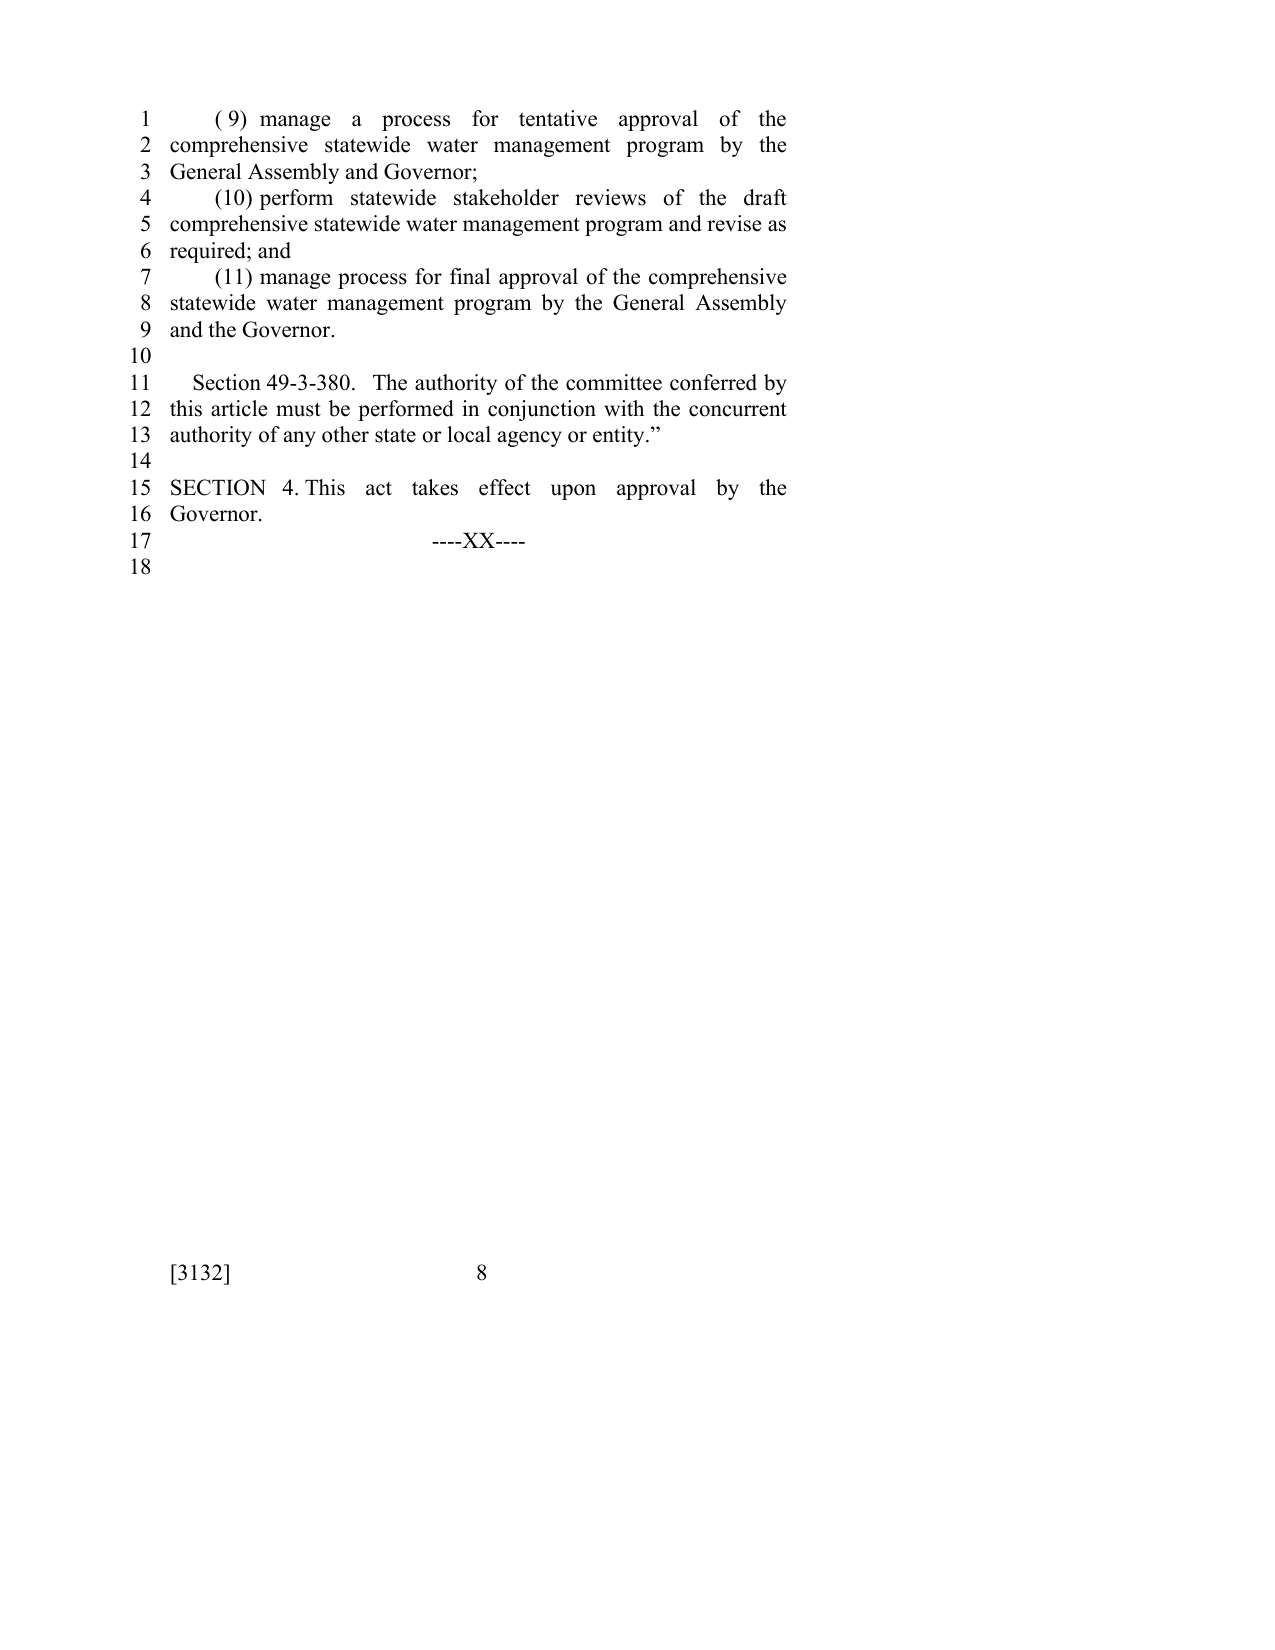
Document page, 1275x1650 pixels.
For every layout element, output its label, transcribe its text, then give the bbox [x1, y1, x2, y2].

text (11) manage process for final approval of the comprehensive statewide water management program by the General Assembly and the Governor. [169, 263, 787, 342]
text ( 9) manage a process for tentative approval of the comprehensive statewide water management program by the General Assembly and Governor; [169, 105, 787, 184]
text Section 49-3-380. The authority of the committee conferred by this article must be performed in conjunction with the concurrent authority of any other state or local agency or entity.” [169, 368, 787, 448]
text SECTION 4. This act takes effect upon approval by the Governor. [169, 474, 787, 527]
text (10) perform statewide stakeholder reviews of the draft comprehensive statewide water management program and revise as required; and [169, 184, 787, 263]
text ----XX---- [169, 527, 787, 553]
